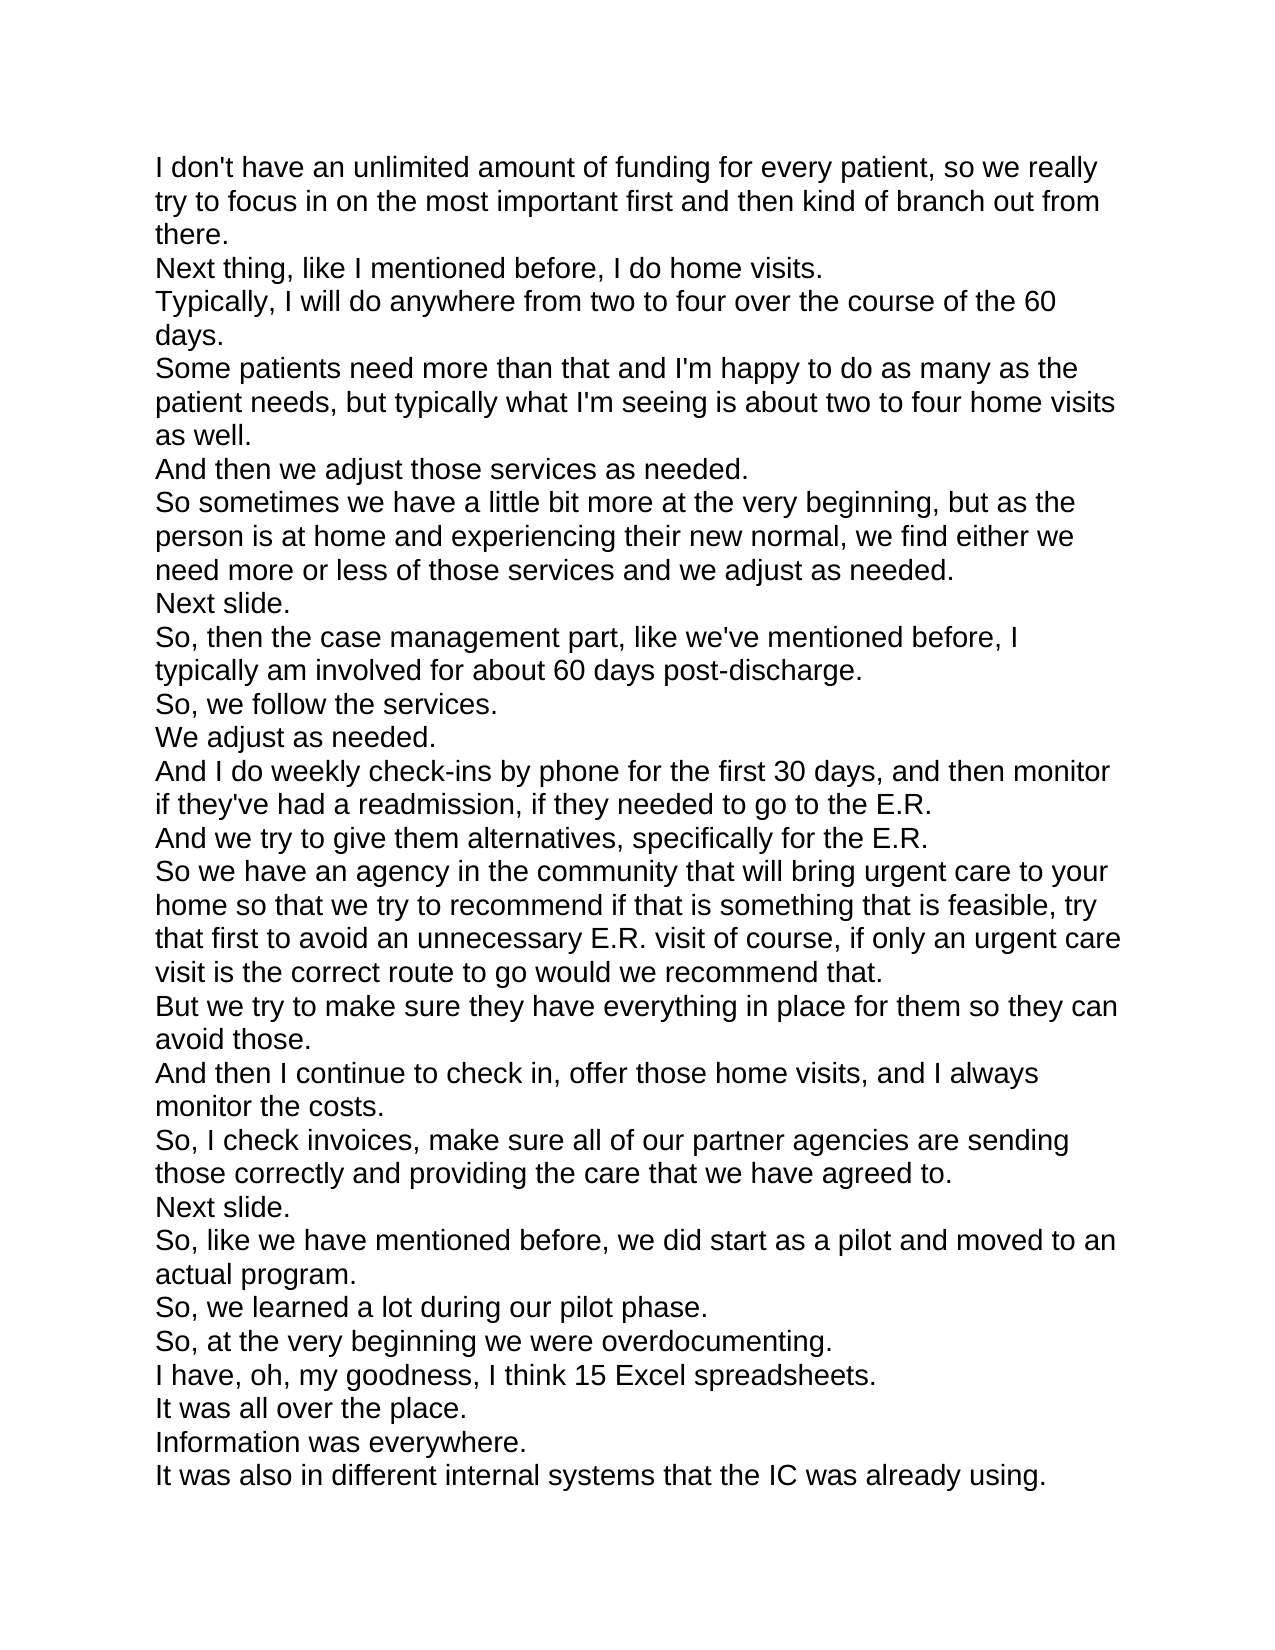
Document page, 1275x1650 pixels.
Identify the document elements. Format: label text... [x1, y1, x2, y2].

text So, I check invoices, make sure all of our partner agencies are sending those correctly and providing the care that we have agreed to. [155, 1123, 1130, 1190]
text And then I continue to check in, offer those home visits, and I always monitor the costs. [155, 1056, 1130, 1123]
text Next thing, like I mentioned before, I do home visits. [155, 251, 1130, 284]
text And I do weekly check-ins by phone for the first 30 days, and then monitor if they've had a readmission, if they needed to go to the E.R. [155, 754, 1130, 821]
text Information was everywhere. [155, 1424, 1130, 1458]
text And then we adjust those services as needed. [155, 452, 1130, 485]
text It was all over the place. [155, 1391, 1130, 1424]
text So, we learned a lot during our pilot phase. [155, 1290, 1130, 1324]
text Next slide. [155, 586, 1130, 619]
text I don't have an unlimited amount of funding for every patient, so we really try to focus in on the most important first and then kind of branch out from there. [155, 150, 1130, 251]
text Typically, I will do anywhere from two to four over the course of the 60 days. [155, 284, 1130, 351]
text So sometimes we have a little bit more at the very beginning, but as the person is at home and experiencing their new normal, we find either we need more or less of those services and we adjust as needed. [155, 485, 1130, 586]
text But we try to make sure they have everything in place for them so they can avoid those. [155, 988, 1130, 1056]
text So, then the case management part, like we've mentioned before, I typically am involved for about 60 days post-discharge. [155, 619, 1130, 687]
text I have, oh, my goodness, I think 15 Excel spreadsheets. [155, 1357, 1130, 1391]
text So, at the very beginning we were overdocumenting. [155, 1324, 1130, 1357]
text So, we follow the services. [155, 687, 1130, 720]
text We adjust as needed. [155, 720, 1130, 754]
text So, like we have mentioned before, we did start as a pilot and moved to an actual program. [155, 1223, 1130, 1290]
text So we have an agency in the community that will bring urgent care to your home so that we try to recommend if that is something that is feasible, try that first to avoid an unnecessary E.R. visit of course, if only an urgent care visit is the correct route to go would we recommend that. [155, 854, 1130, 988]
text It was also in different internal systems that the IC was already using. [155, 1458, 1130, 1492]
text Some patients need more than that and I'm happy to do as many as the patient needs, but typically what I'm seeing is about two to four home visits as well. [155, 351, 1130, 452]
text And we try to give them alternatives, specifically for the E.R. [155, 821, 1130, 854]
text Next slide. [155, 1190, 1130, 1223]
